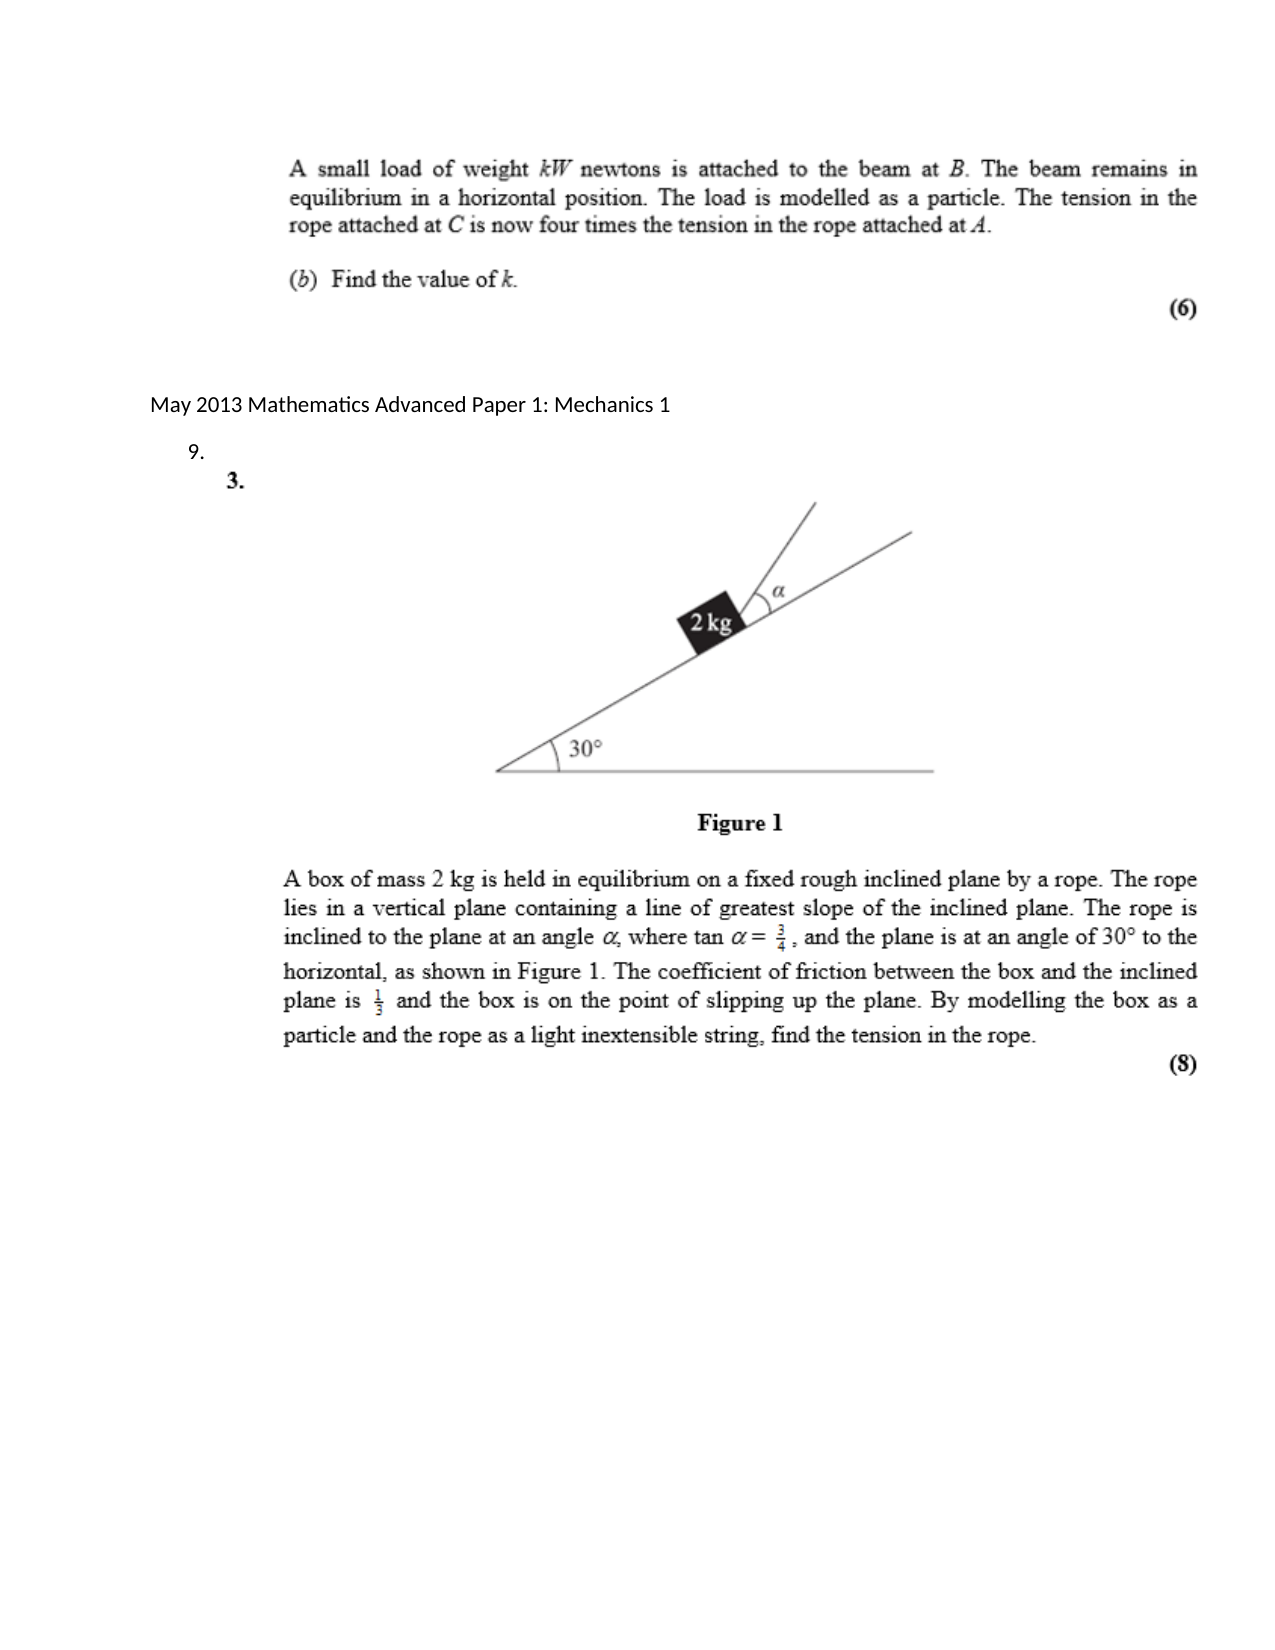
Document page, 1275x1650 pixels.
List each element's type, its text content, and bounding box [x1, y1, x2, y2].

text May 2013 Mathematics Advanced Paper 1: Mechanics 1 [150, 390, 1125, 418]
picture [225, 150, 1200, 325]
picture [225, 467, 1200, 1079]
